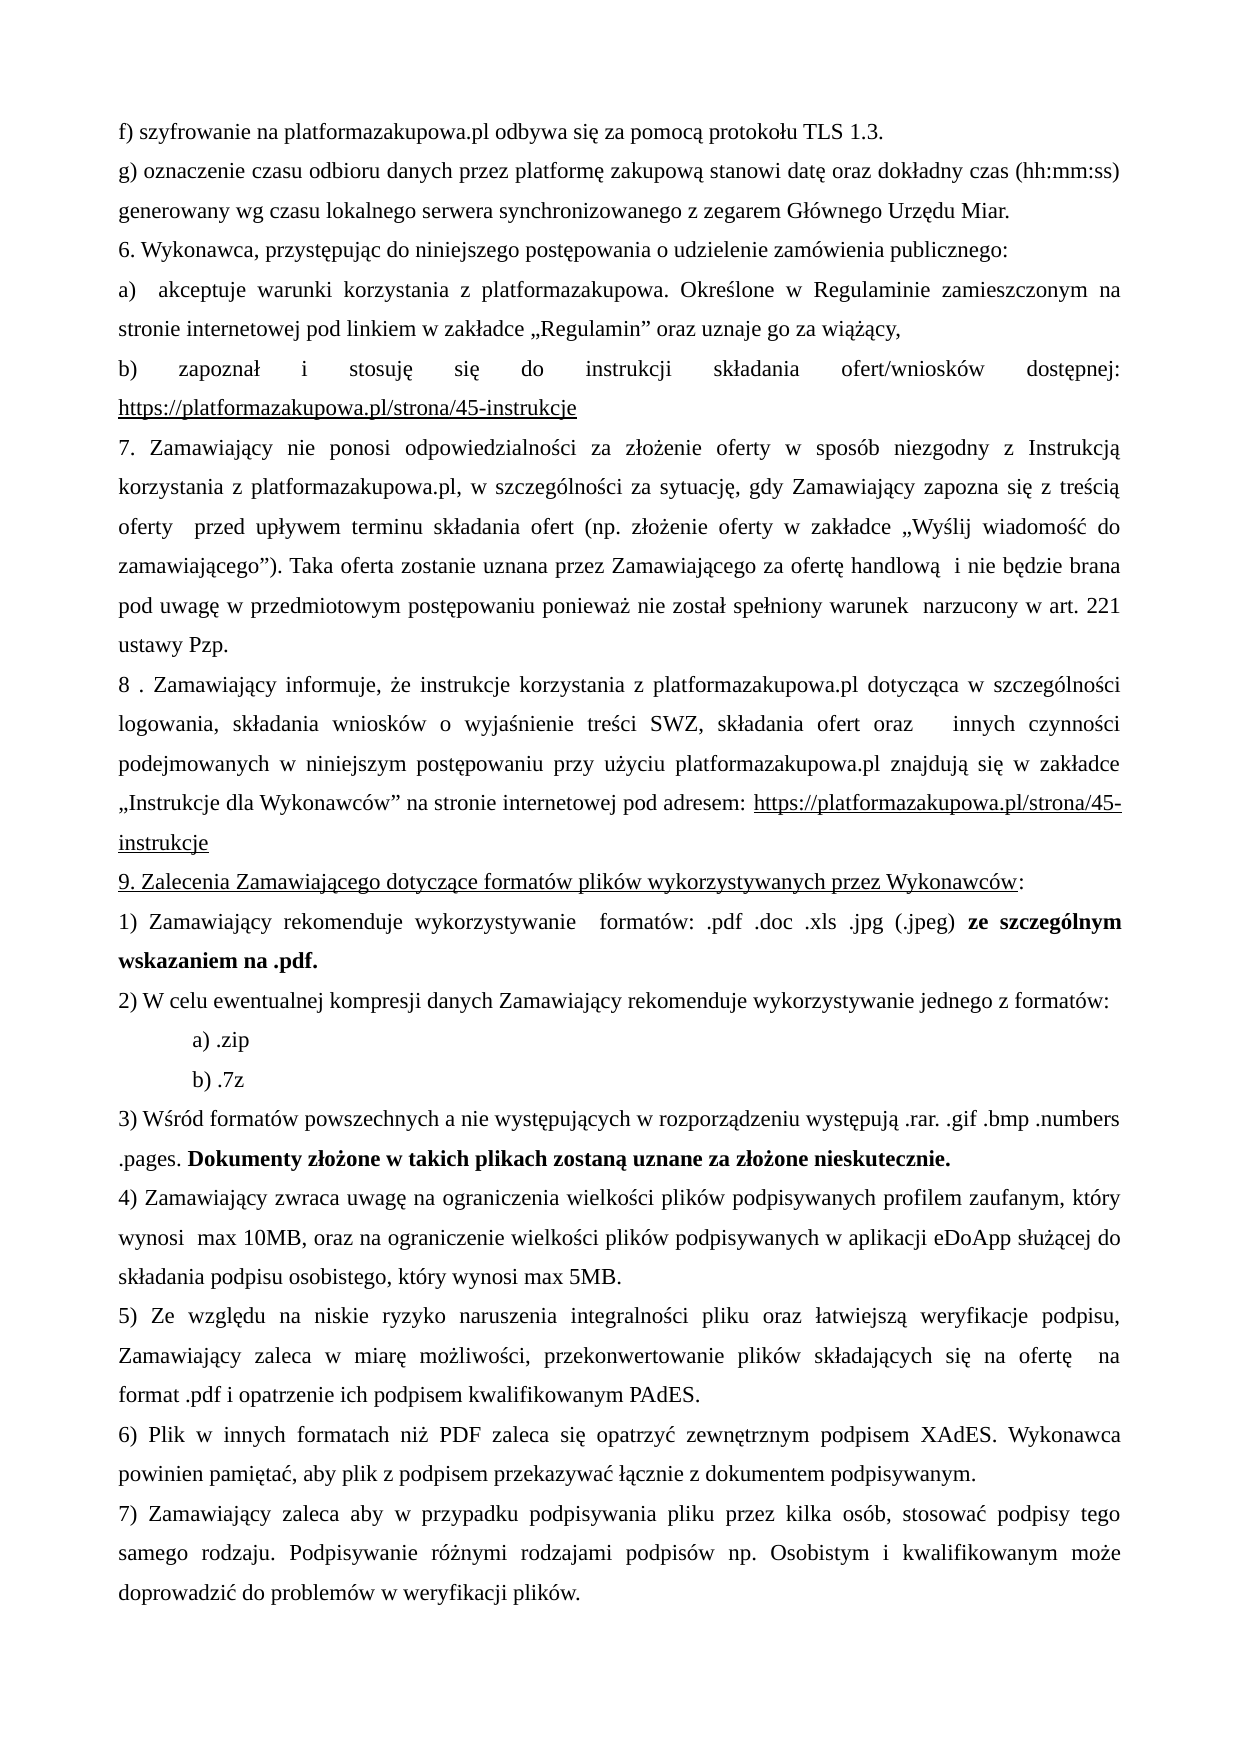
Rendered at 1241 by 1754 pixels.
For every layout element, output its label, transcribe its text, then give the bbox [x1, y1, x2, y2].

text b) zapoznał i stosuję się do instrukcji składania ofert/wniosków dostępnej: https://platformazakupowa.pl/strona/45-instrukcje [118, 355, 1122, 421]
text 5) Ze względu na niskie ryzyko naruszenia integralności pliku oraz łatwiejszą weryfikacje podpisu, Zamawiający zaleca w miarę możliwości, przekonwertowanie plików składających się na ofertę na format .pdf i opatrzenie ich podpisem kwalifikowanym PAdES. [118, 1302, 1122, 1408]
text 3) Wśród formatów powszechnych a nie występujących w rozporządzeniu występują .rar. .gif .bmp .numbers .pages. Dokumenty złożone w takich plikach zostaną uznane za złożone nieskutecznie. [118, 1105, 1122, 1171]
text 6. Wykonawca, przystępując do niniejszego postępowania o udzielenie zamówienia publicznego: [118, 237, 1122, 263]
text 4) Zamawiający zwraca uwagę na ograniczenia wielkości plików podpisywanych profilem zaufanym, który wynosi max 10MB, oraz na ograniczenie wielkości plików podpisywanych w aplikacji eDoApp służącej do składania podpisu osobistego, który wynosi max 5MB. [118, 1184, 1122, 1289]
text 2) W celu ewentualnej kompresji danych Zamawiający rekomenduje wykorzystywanie jednego z formatów: [118, 987, 1122, 1013]
text 8 . Zamawiający informuje, że instrukcje korzystania z platformazakupowa.pl dotycząca w szczególności logowania, składania wniosków o wyjaśnienie treści SWZ, składania ofert oraz innych czynności podejmowanych w niniejszym postępowaniu przy użyciu platformazakupowa.pl znajdują się w zakładce „Instrukcje dla Wykonawców” na stronie internetowej pod adresem: https://platformazakupowa.pl/strona/45-instrukcje [118, 671, 1122, 855]
text 7) Zamawiający zaleca aby w przypadku podpisywania pliku przez kilka osób, stosować podpisy tego samego rodzaju. Podpisywanie różnymi rodzajami podpisów np. Osobistym i kwalifikowanym może doprowadzić do problemów w weryfikacji plików. [118, 1500, 1122, 1605]
text a) akceptuje warunki korzystania z platformazakupowa. Określone w Regulaminie zamieszczonym na stronie internetowej pod linkiem w zakładce „Regulamin” oraz uznaje go za wiążący, [118, 276, 1122, 342]
text g) oznaczenie czasu odbioru danych przez platformę zakupową stanowi datę oraz dokładny czas (hh:mm:ss) generowany wg czasu lokalnego serwera synchronizowanego z zegarem Głównego Urzędu Miar. [118, 158, 1122, 223]
text 7. Zamawiający nie ponosi odpowiedzialności za złożenie oferty w sposób niezgodny z Instrukcją korzystania z platformazakupowa.pl, w szczególności za sytuację, gdy Zamawiający zapozna się z treścią oferty przed upływem terminu składania ofert (np. złożenie oferty w zakładce „Wyślij wiadomość do zamawiającego”). Taka oferta zostanie uznana przez Zamawiającego za ofertę handlową i nie będzie brana pod uwagę w przedmiotowym postępowaniu ponieważ nie został spełniony warunek narzucony w art. 221 ustawy Pzp. [118, 434, 1122, 658]
text 1) Zamawiający rekomenduje wykorzystywanie formatów: .pdf .doc .xls .jpg (.jpeg) ze szczególnym wskazaniem na .pdf. [118, 908, 1122, 973]
text f) szyfrowanie na platformazakupowa.pl odbywa się za pomocą protokołu TLS 1.3. [118, 118, 1122, 144]
text a) .zip [118, 1026, 1122, 1052]
text b) .7z [118, 1066, 1122, 1092]
text 6) Plik w innych formatach niż PDF zaleca się opatrzyć zewnętrznym podpisem XAdES. Wykonawca powinien pamiętać, aby plik z podpisem przekazywać łącznie z dokumentem podpisywanym. [118, 1421, 1122, 1487]
text 9. Zalecenia Zamawiającego dotyczące formatów plików wykorzystywanych przez Wykonawców: [118, 868, 1122, 894]
